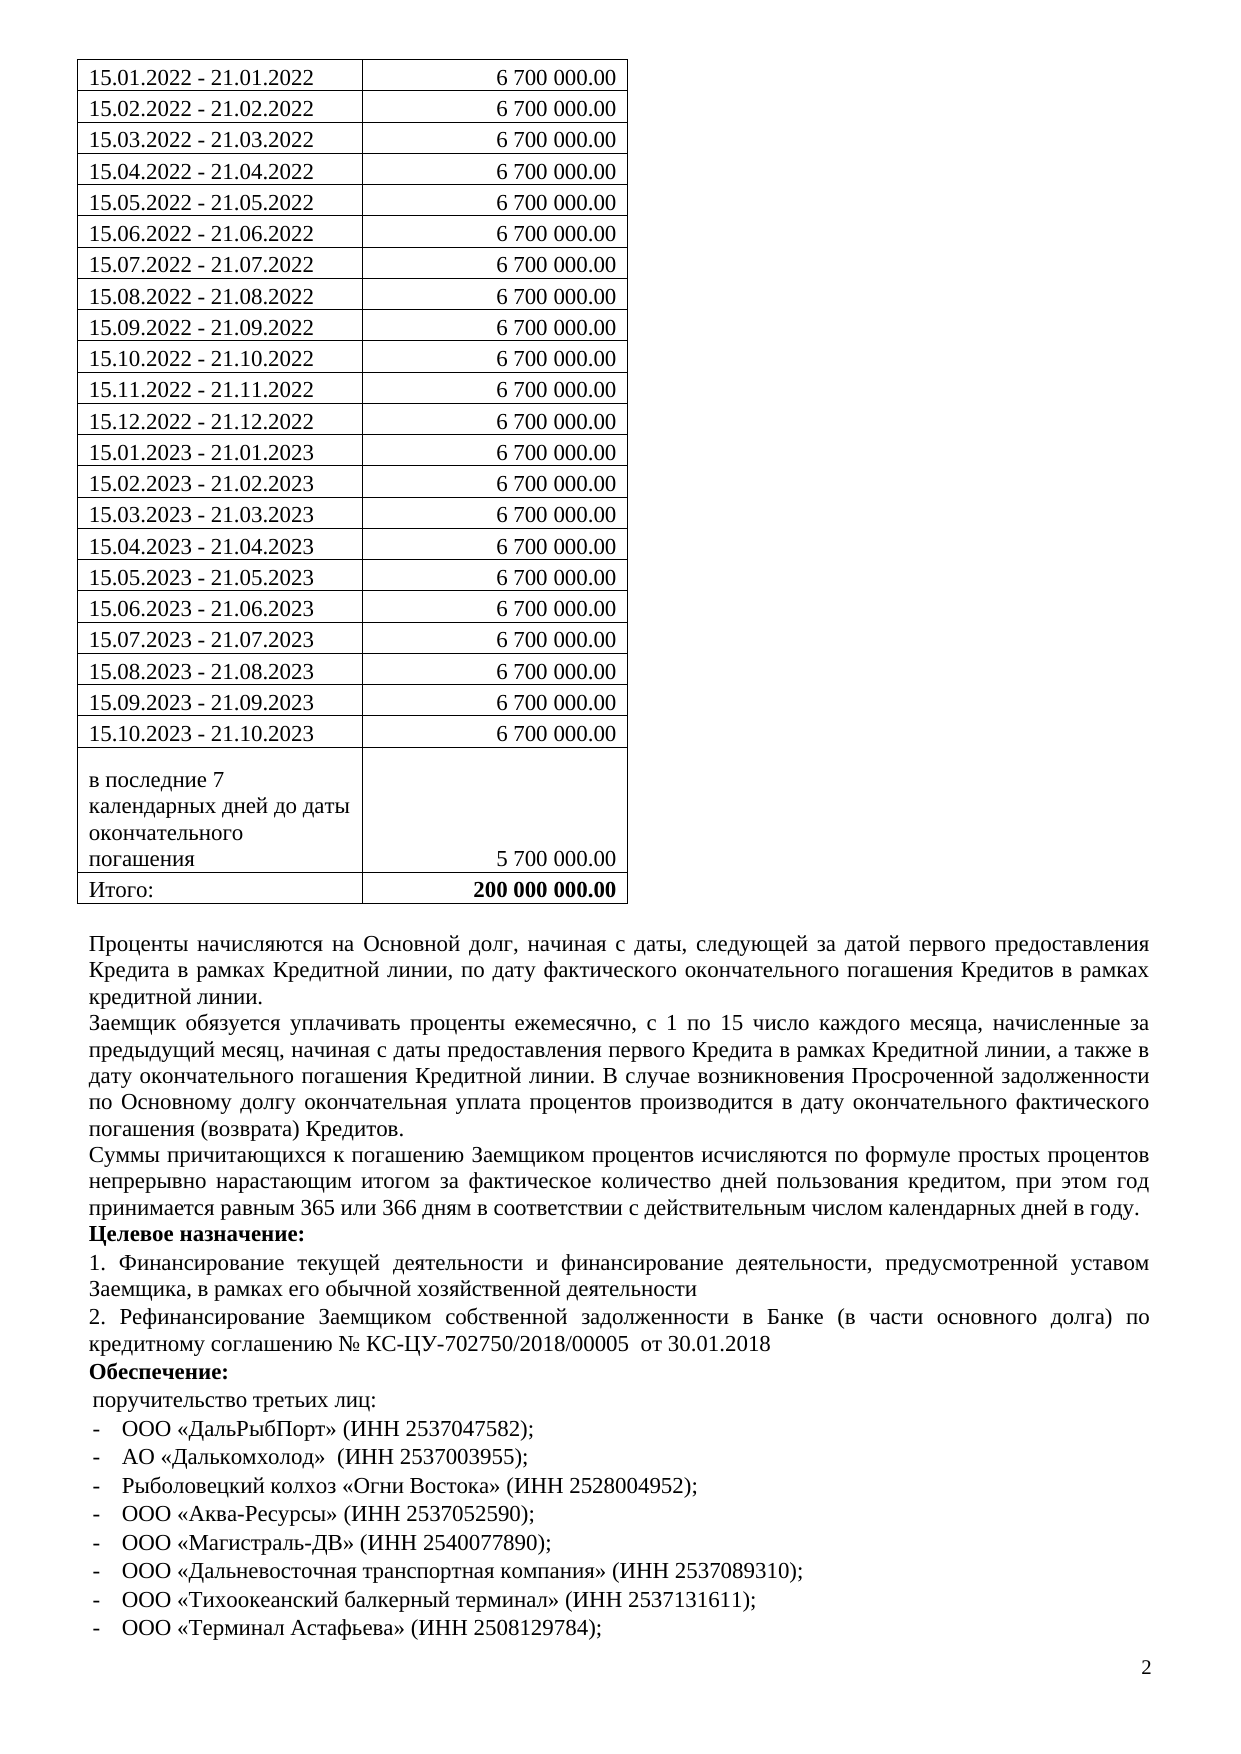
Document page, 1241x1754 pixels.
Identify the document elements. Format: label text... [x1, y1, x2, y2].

table_cell 6 700 000.00 [363, 341, 627, 372]
table_cell 6 700 000.00 [363, 716, 627, 747]
table_cell 15.02.2023 - 21.02.2023 [78, 466, 362, 497]
table_cell 15.07.2022 - 21.07.2022 [78, 248, 362, 278]
table_cell 15.04.2023 - 21.04.2023 [78, 529, 362, 559]
table_cell 6 700 000.00 [363, 498, 627, 528]
table_cell Итого: [78, 873, 362, 903]
table_cell 15.06.2023 - 21.06.2023 [78, 591, 362, 622]
table_cell 6 700 000.00 [363, 60, 627, 90]
list Рыболовецкий колхоз «Огни Востока» (ИНН 2528004952); [92, 1472, 1152, 1498]
table_cell 15.05.2022 - 21.05.2022 [78, 185, 362, 215]
text Проценты начисляются на Основной долг, начиная с даты, следующей за датой первого предоставления Кредита в рамках Кредитной линии, по дату фактического окончательного погашения Кредитов в рамках кредитной линии. [89, 930, 1152, 1009]
table_cell 15.05.2023 - 21.05.2023 [78, 560, 362, 590]
table_cell 15.09.2022 - 21.09.2022 [78, 310, 362, 340]
table_cell 6 700 000.00 [363, 310, 627, 340]
table_cell 15.01.2023 - 21.01.2023 [78, 435, 362, 465]
text 1. Финансирование текущей деятельности и финансирование деятельности, предусмотренной уставом Заемщика, в рамках его обычной хозяйственной деятельности [89, 1248, 1152, 1301]
table_cell 15.08.2022 - 21.08.2022 [78, 279, 362, 309]
text поручительство третьих лиц: [92, 1387, 1152, 1413]
table_cell 15.03.2022 - 21.03.2022 [78, 123, 362, 153]
table_cell 5 700 000.00 [363, 748, 627, 872]
table_cell 15.12.2022 - 21.12.2022 [78, 404, 362, 434]
list ООО «Дальневосточная транспортная компания» (ИНН 2537089310); [92, 1557, 1152, 1583]
text Целевое назначение: [89, 1220, 1152, 1246]
table_cell 15.01.2022 - 21.01.2022 [78, 60, 362, 90]
table_cell 6 700 000.00 [363, 279, 627, 309]
table_cell 6 700 000.00 [363, 248, 627, 278]
list АО «Далькомхолод» (ИНН 2537003955); [92, 1443, 1152, 1470]
table_cell 15.03.2023 - 21.03.2023 [78, 498, 362, 528]
table_cell 15.08.2023 - 21.08.2023 [78, 654, 362, 684]
table_cell 15.10.2023 - 21.10.2023 [78, 716, 362, 747]
table_cell 15.10.2022 - 21.10.2022 [78, 341, 362, 372]
table_cell 6 700 000.00 [363, 185, 627, 215]
text 2. Рефинансирование Заемщиком собственной задолженности в Банке (в части основного долга) по кредитному соглашению № КС-ЦУ-702750/2018/00005 от 30.01.2018 [89, 1303, 1152, 1356]
table_cell в последние 7 календарных дней до даты окончательного погашения [78, 748, 362, 872]
table_cell 15.07.2023 - 21.07.2023 [78, 623, 362, 653]
list ООО «Аква-Ресурсы» (ИНН 2537052590); [92, 1500, 1152, 1527]
table_cell 6 700 000.00 [363, 529, 627, 559]
table_cell 15.06.2022 - 21.06.2022 [78, 216, 362, 247]
table_cell 15.11.2022 - 21.11.2022 [78, 373, 362, 403]
table_cell 6 700 000.00 [363, 123, 627, 153]
table_cell 6 700 000.00 [363, 154, 627, 184]
text Суммы причитающихся к погашению Заемщиком процентов исчисляются по формуле простых процентов непрерывно нарастающим итогом за фактическое количество дней пользования кредитом, при этом год принимается равным 365 или 366 дням в соответствии с действительным числом календарных дней в году. [89, 1141, 1152, 1220]
table_cell 6 700 000.00 [363, 216, 627, 247]
list ООО «Терминал Астафьева» (ИНН 2508129784); [92, 1614, 1152, 1640]
table_cell 15.09.2023 - 21.09.2023 [78, 685, 362, 715]
list ООО «Магистраль-ДВ» (ИНН 2540077890); [92, 1529, 1152, 1555]
table_cell 6 700 000.00 [363, 91, 627, 122]
text Обеспечение: [89, 1358, 1152, 1384]
table_cell 6 700 000.00 [363, 623, 627, 653]
table_cell 15.04.2022 - 21.04.2022 [78, 154, 362, 184]
table_cell 6 700 000.00 [363, 404, 627, 434]
table_cell 6 700 000.00 [363, 560, 627, 590]
table_cell 6 700 000.00 [363, 466, 627, 497]
list ООО «ДальРыбПорт» (ИНН 2537047582); [92, 1415, 1152, 1441]
table_cell 6 700 000.00 [363, 685, 627, 715]
table_cell 6 700 000.00 [363, 435, 627, 465]
text Заемщик обязуется уплачивать проценты ежемесячно, с 1 по 15 число каждого месяца, начисленные за предыдущий месяц, начиная с даты предоставления первого Кредита в рамках Кредитной линии, а также в дату окончательного погашения Кредитной линии. В случае возникновения Просроченной задолженности по Основному долгу окончательная уплата процентов производится в дату окончательного фактического погашения (возврата) Кредитов. [89, 1009, 1152, 1141]
table_cell 6 700 000.00 [363, 373, 627, 403]
table_cell 200 000 000.00 [363, 873, 627, 903]
table_cell 15.02.2022 - 21.02.2022 [78, 91, 362, 122]
table_cell 6 700 000.00 [363, 654, 627, 684]
list ООО «Тихоокеанский балкерный терминал» (ИНН 2537131611); [92, 1586, 1152, 1612]
table_cell 6 700 000.00 [363, 591, 627, 622]
